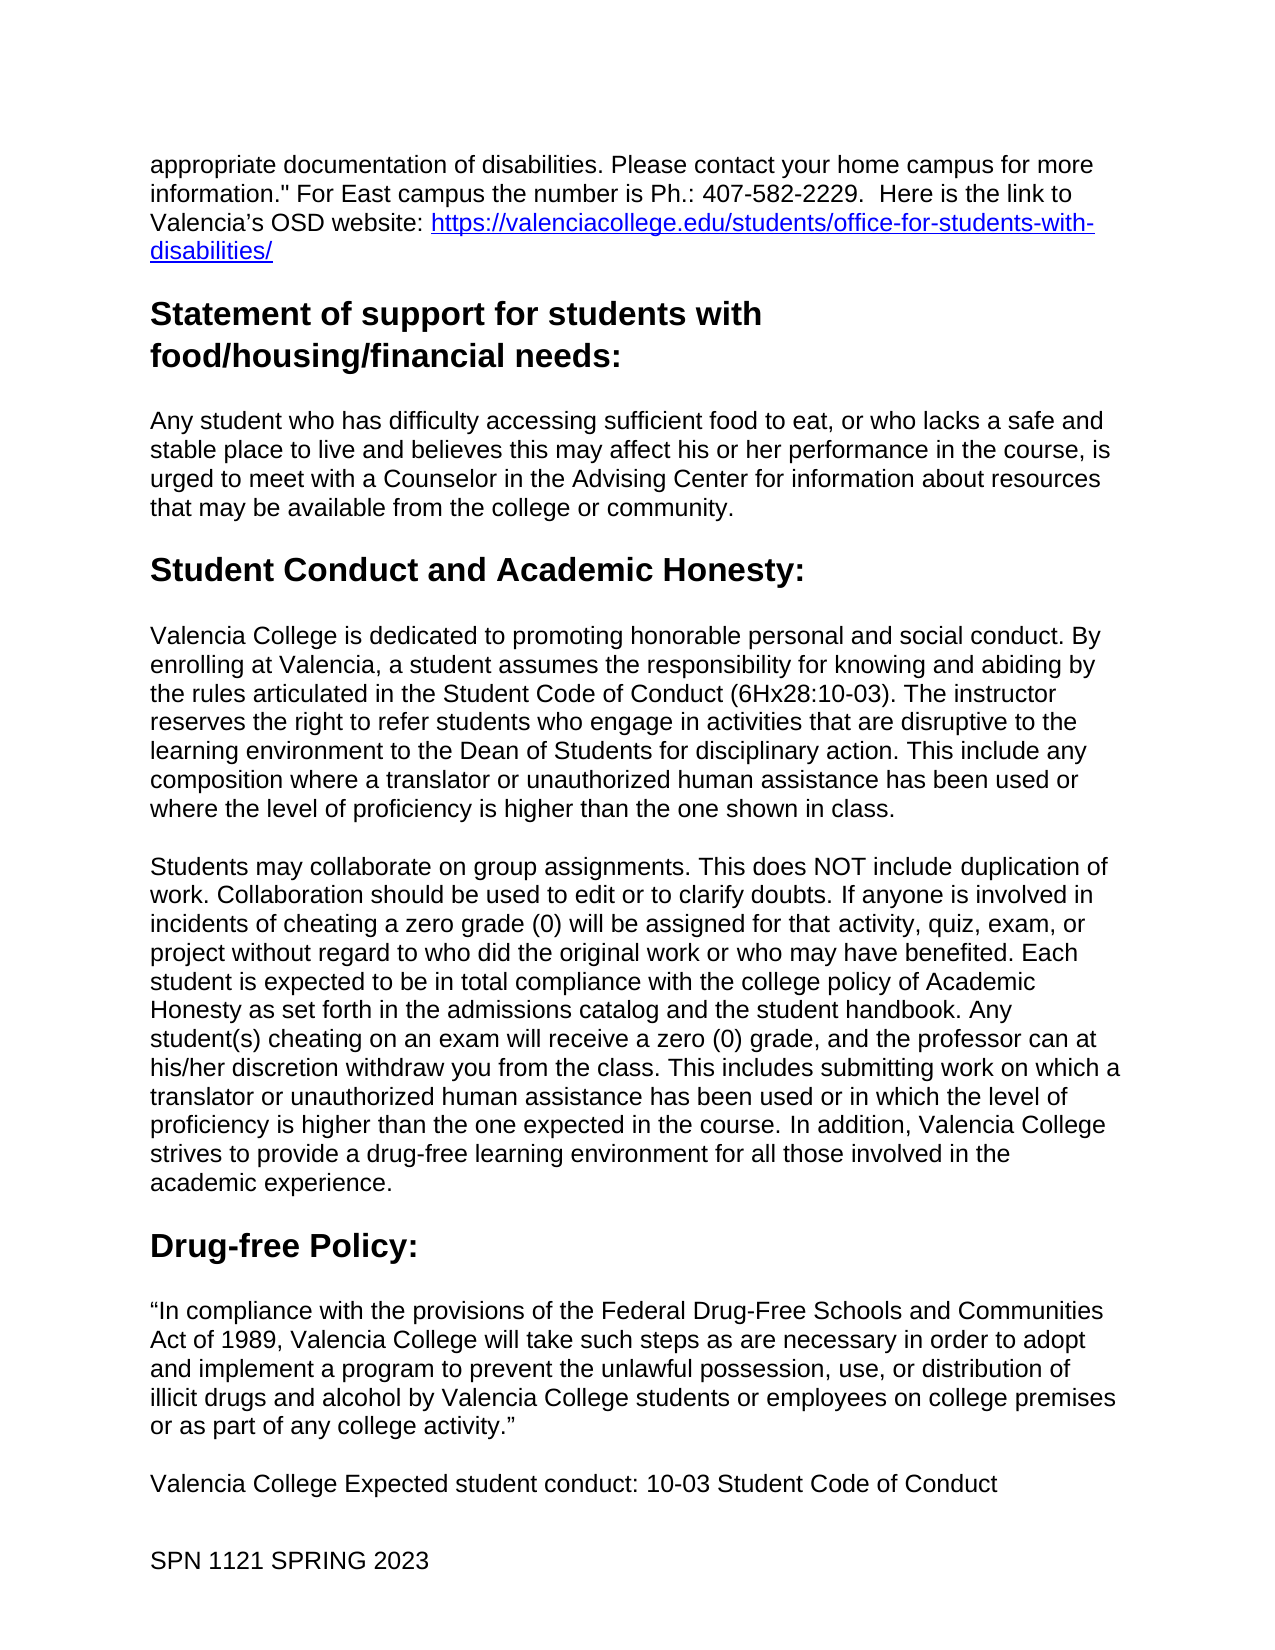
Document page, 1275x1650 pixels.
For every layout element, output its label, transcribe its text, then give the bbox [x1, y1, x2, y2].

text Any student who has difficulty accessing sufficient food to eat, or who lacks a safe and stable place to live and believes this may affect his or her performance in the course, is urged to meet with a Counselor in the Advising Center for information about resources that may be available from the college or community. [150, 406, 1125, 521]
subtitle Drug-free Policy: [150, 1226, 1125, 1264]
text Students may collaborate on group assignments. This does NOT include duplication of work. Collaboration should be used to edit or to clarify doubts. If anyone is involved in incidents of cheating a zero grade (0) will be assigned for that activity, quiz, exam, or project without regard to who did the original work or who may have benefited. Each student is expected to be in total compliance with the college policy of Academic Honesty as set forth in the admissions catalog and the student handbook. Any student(s) cheating on an exam will receive a zero (0) grade, and the professor can at his/her discretion withdraw you from the class. This includes submitting work on which a translator or unauthorized human assistance has been used or in which the level of proficiency is higher than the one expected in the course. In addition, Valencia College strives to provide a drug-free learning environment for all those involved in the academic experience. [150, 851, 1125, 1196]
subtitle Statement of support for students with food/housing/financial needs: [150, 294, 1125, 374]
text “In compliance with the provisions of the Federal Drug-Free Schools and Communities Act of 1989, Valencia College will take such steps as are necessary in order to adopt and implement a program to prevent the unlawful possession, use, or distribution of illicit drugs and alcohol by Valencia College students or employees on college premises or as part of any college activity.” [150, 1296, 1125, 1440]
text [150, 150, 1125, 265]
text Valencia College is dedicated to promoting honorable personal and social conduct. By enrolling at Valencia, a student assumes the responsibility for knowing and abiding by the rules articulated in the Student Code of Conduct (6Hx28:10-03). The instructor reserves the right to refer students who engage in activities that are disruptive to the learning environment to the Dean of Students for disciplinary action. This include any composition where a translator or unauthorized human assistance has been used or where the level of proficiency is higher than the one shown in class. [150, 621, 1125, 822]
subtitle Student Conduct and Academic Honesty: [150, 550, 1125, 589]
text Valencia College Expected student conduct: 10-03 Student Code of Conduct [150, 1469, 1125, 1498]
